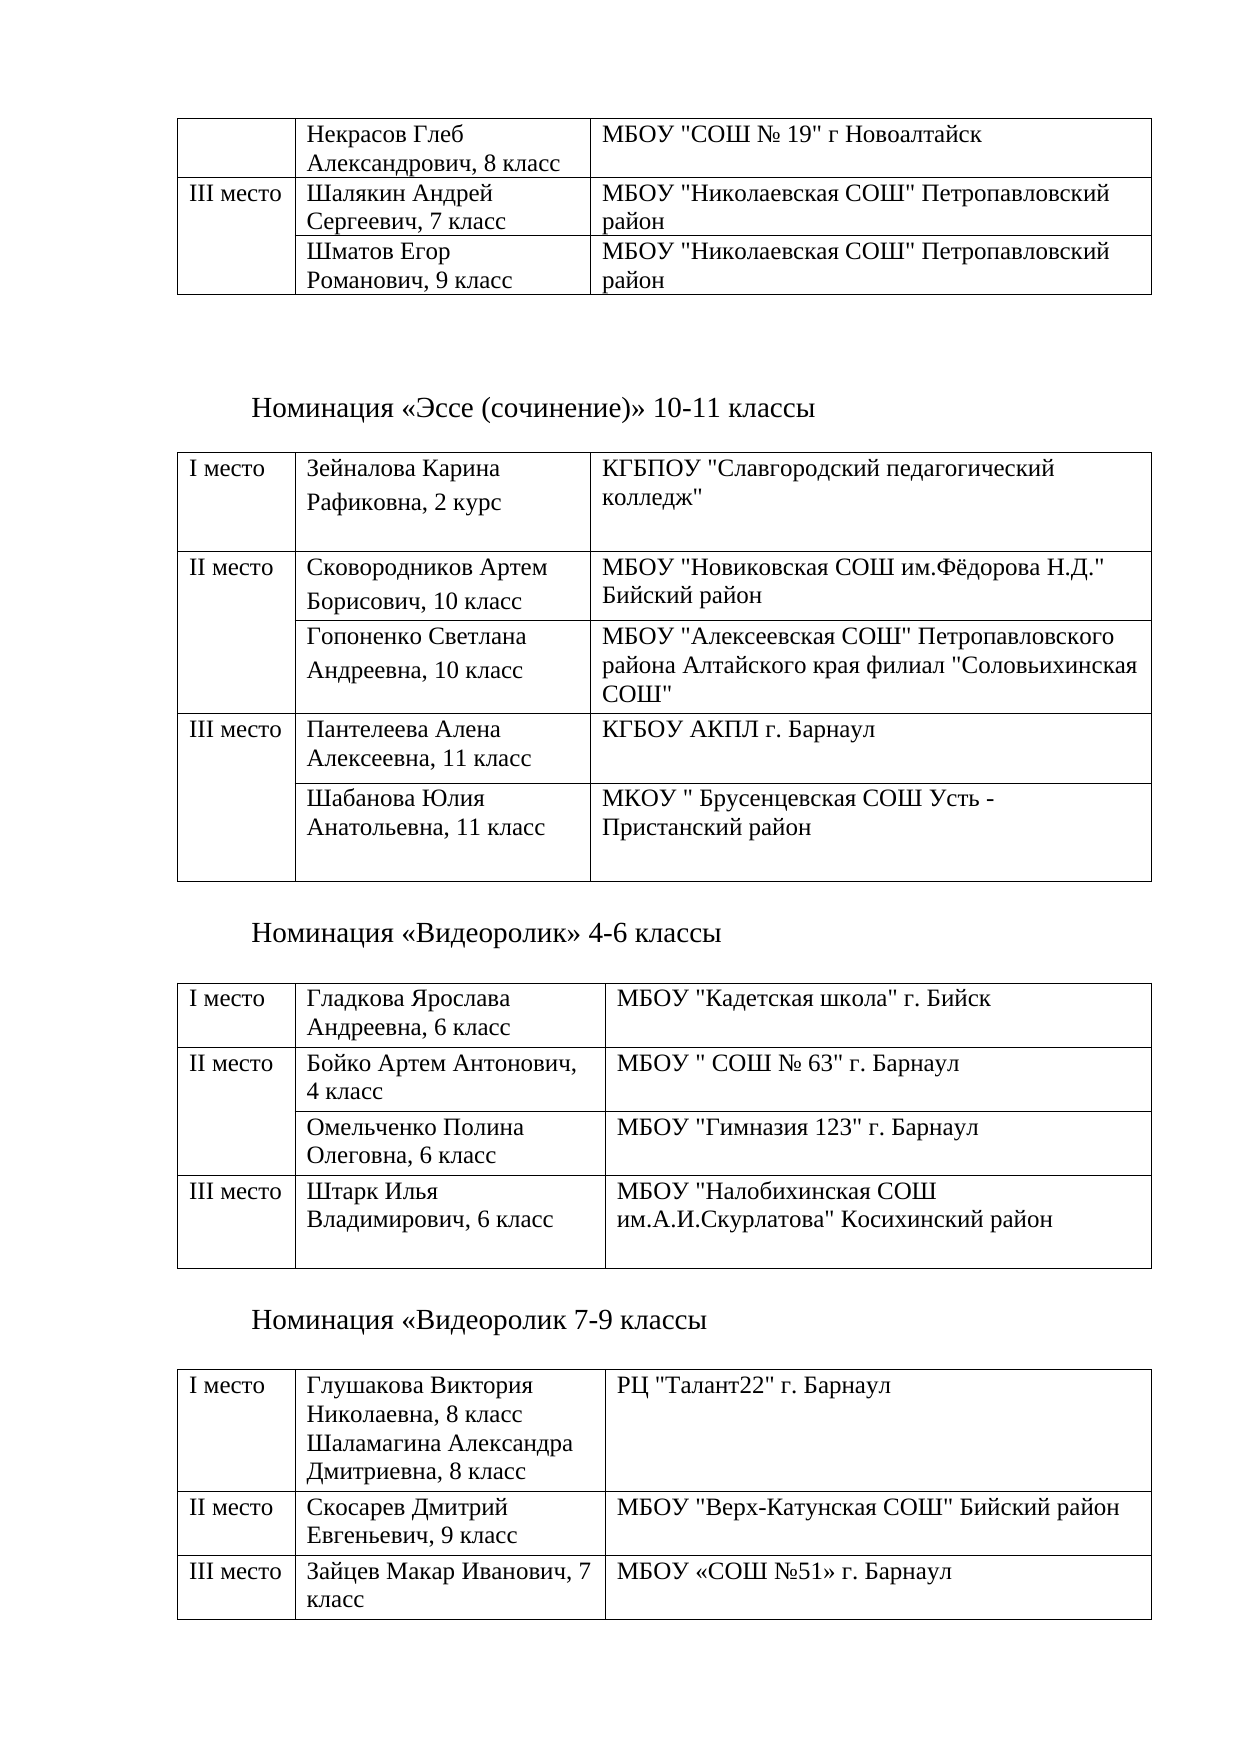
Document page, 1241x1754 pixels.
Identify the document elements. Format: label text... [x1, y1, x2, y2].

table_cell II место [178, 552, 295, 713]
table_cell МБОУ «СОШ №51» г. Барнаул [606, 1556, 1151, 1619]
table_header КГБПОУ "Славгородский педагогический колледж" [591, 453, 1151, 551]
table_header МБОУ "Кадетская школа" г. Бийск [606, 984, 1151, 1047]
table_header Гладкова Ярослава Андреевна, 6 класс [296, 984, 605, 1047]
table_cell Бойко Артем Антонович, 4 класс [296, 1048, 605, 1111]
table_cell МБОУ "Новиковская СОШ им.Фёдорова Н.Д." Бийский район [591, 552, 1151, 620]
table_cell Зайцев Макар Иванович, 7 класс [296, 1556, 605, 1619]
text Номинация «Видеоролик 7-9 классы [177, 1302, 1152, 1336]
table_cell МБОУ "Налобихинская СОШ им.А.И.Скурлатова" Косихинский район [606, 1176, 1151, 1267]
table_cell II место [178, 1492, 295, 1555]
text Номинация «Видеоролик» 4-6 классы [177, 915, 1152, 949]
table_header РЦ "Талант22" г. Барнаул [606, 1370, 1151, 1491]
table_cell II место [178, 1048, 295, 1175]
table_cell МБОУ " СОШ № 63" г. Барнаул [606, 1048, 1151, 1111]
table_cell Гопоненко Светлана Андреевна, 10 класс [296, 621, 590, 713]
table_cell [177, 118, 1182, 452]
table_cell МБОУ "Гимназия 123" г. Барнаул [606, 1112, 1151, 1175]
table_cell Шабанова Юлия Анатольевна, 11 класс [296, 784, 590, 881]
table_cell МБОУ "Верх-Катунская СОШ" Бийский район [606, 1492, 1151, 1555]
table_cell МБОУ "Алексеевская СОШ" Петропавловского района Алтайского края филиал "Соловьихинская СОШ" [591, 621, 1151, 713]
table_cell Штарк Илья Владимирович, 6 класс [296, 1176, 605, 1267]
table_cell Сковородников Артем Борисович, 10 класс [296, 552, 590, 620]
table_header I место [178, 453, 295, 551]
table_cell III место [178, 714, 295, 881]
table_cell Пантелеева Алена Алексеевна, 11 класс [296, 714, 590, 782]
table_header I место [178, 1370, 295, 1491]
table_header I место [178, 984, 295, 1047]
table_cell Омельченко Полина Олеговна, 6 класс [296, 1112, 605, 1175]
table_cell III место [178, 1556, 295, 1619]
table_cell Скосарев Дмитрий Евгеньевич, 9 класс [296, 1492, 605, 1555]
table_header Глушакова Виктория Николаевна, 8 класс Шаламагина Александра Дмитриевна, 8 класс [296, 1370, 605, 1491]
table_header Зейналова Карина Рафиковна, 2 курс [296, 453, 590, 551]
table_cell III место [178, 1176, 295, 1267]
table_cell КГБОУ АКПЛ г. Барнаул [591, 714, 1151, 782]
table_cell МКОУ " Брусенцевская СОШ Усть - Пристанский район [591, 784, 1151, 881]
